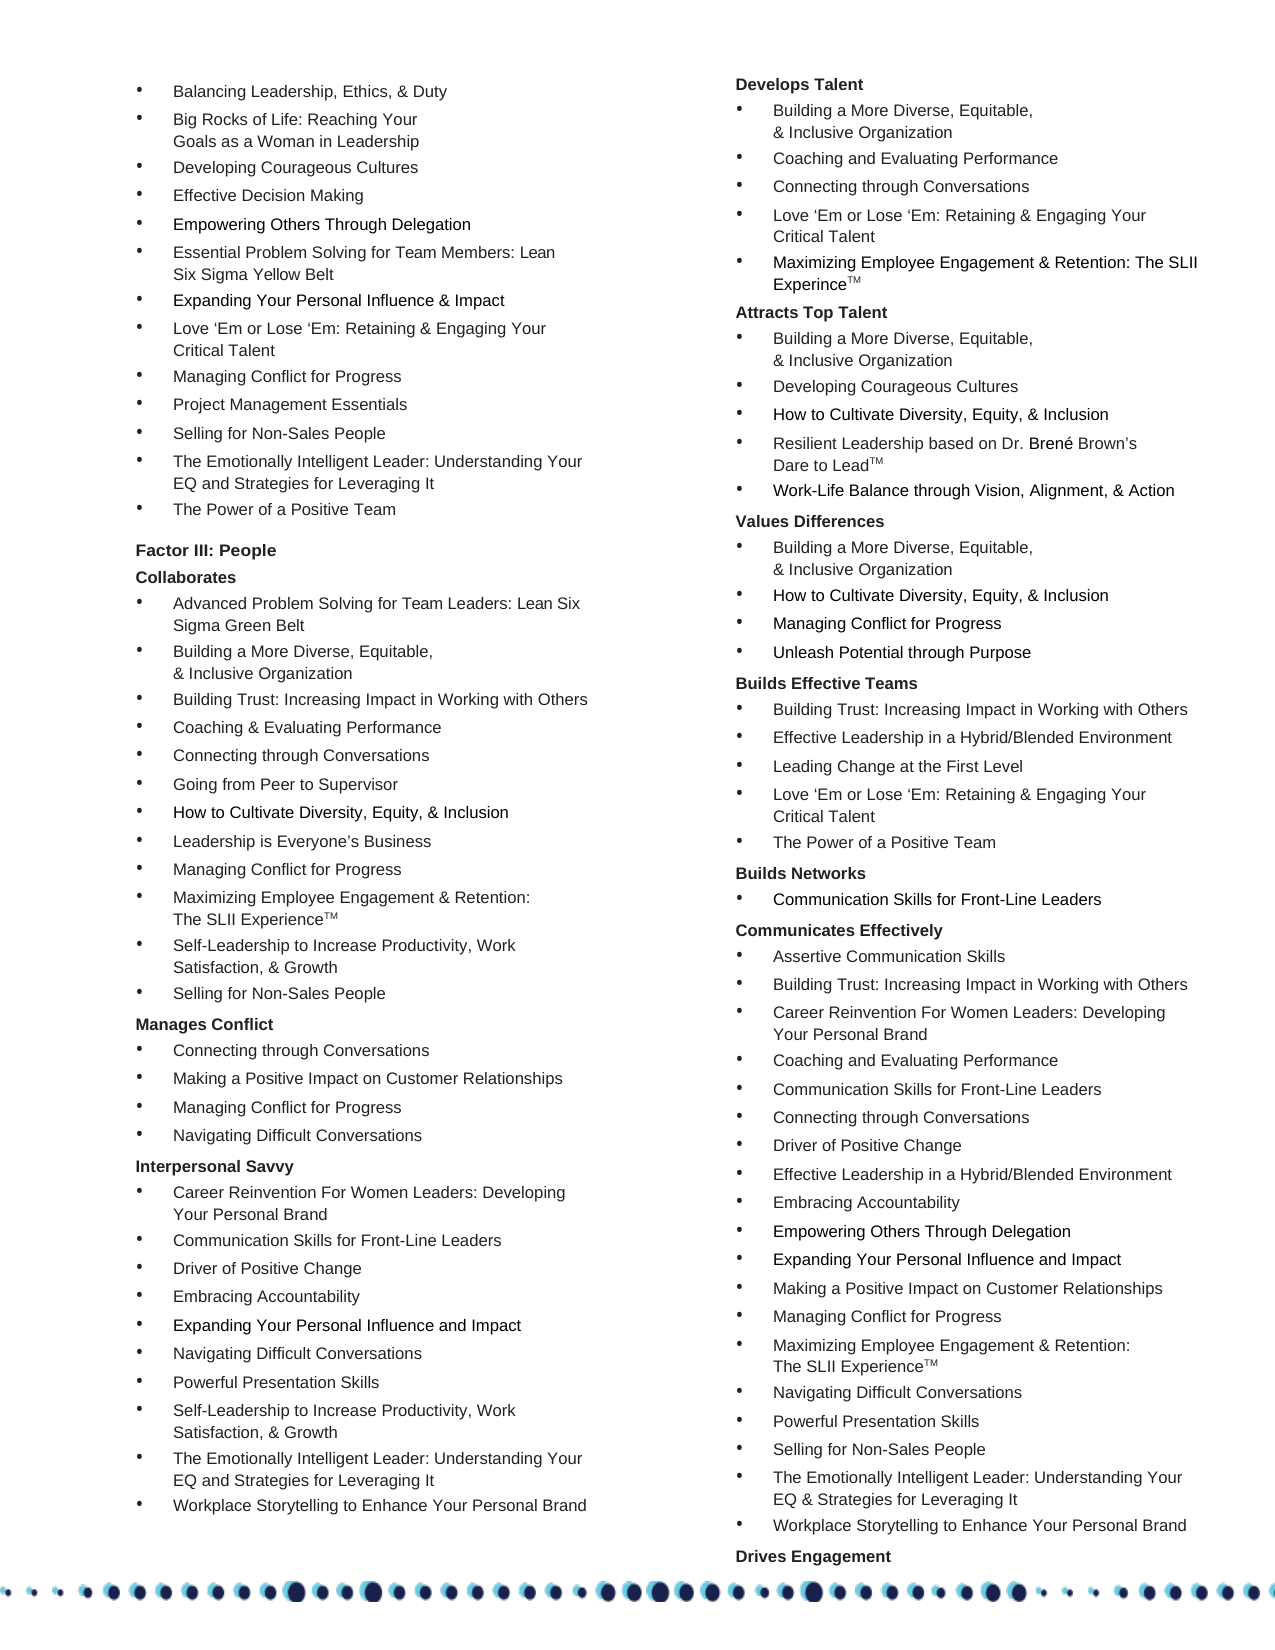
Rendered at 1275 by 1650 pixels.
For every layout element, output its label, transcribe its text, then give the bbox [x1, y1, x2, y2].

list Building a More Diverse, Equitable, & Inclusive Organization [735, 531, 1200, 579]
subtitle Values Differences [735, 512, 1200, 531]
list Managing Conflict for Progress [135, 853, 545, 882]
list Building a More Diverse, Equitable, & Inclusive Organization [735, 322, 1200, 370]
list Managing Conflict for Progress [735, 607, 1145, 636]
list Self-Leadership to Increase Productivity, Work Satisfaction, & Growth [135, 929, 600, 977]
list Balancing Leadership, Ethics, & Duty [135, 75, 600, 103]
list Driver of Positive Change [735, 1129, 1200, 1158]
subtitle Attracts Top Talent [735, 303, 1200, 322]
list The Power of a Positive Team [735, 826, 1200, 854]
list Advanced Problem Solving for Team Leaders: Lean Six Sigma Green Belt [135, 587, 600, 635]
list Powerful Presentation Skills [735, 1405, 1200, 1433]
list The Power of a Positive Team [135, 493, 600, 521]
list Effective Leadership in a Hybrid/Blended Environment [735, 721, 1200, 750]
list Expanding Your Personal Influence & Impact [135, 284, 600, 312]
subtitle Collaborates [135, 568, 600, 587]
list How to Cultivate Diversity, Equity, & Inclusion [735, 398, 1145, 427]
list Going from Peer to Supervisor [135, 768, 600, 796]
list Empowering Others Through Delegation [735, 1215, 1200, 1243]
list Connecting through Conversations [135, 739, 600, 768]
list Effective Leadership in a Hybrid/Blended Environment [735, 1158, 1200, 1186]
subtitle Builds Effective Teams [735, 674, 1200, 693]
subtitle Interpersonal Savvy [135, 1157, 600, 1176]
list Project Management Essentials [135, 388, 600, 417]
list Navigating Difficult Conversations [135, 1119, 600, 1148]
subtitle Builds Networks [735, 864, 1200, 883]
list Powerful Presentation Skills [135, 1366, 600, 1394]
subtitle Develops Talent [675, 75, 1200, 94]
list Resilient Leadership based on Dr. Brené Brown’s Dare to LeadTM [735, 427, 1200, 474]
subtitle Communicates Effectively [735, 921, 1200, 940]
list Connecting through Conversations [735, 170, 1200, 199]
list Selling for Non-Sales People [135, 977, 600, 1005]
list Maximizing Employee Engagement & Retention: The SLII ExperienceTM [135, 882, 545, 929]
list The Emotionally Intelligent Leader: Understanding Your EQ and Strategies for Leveraging It [135, 1442, 600, 1489]
list Essential Problem Solving for Team Members: Lean Six Sigma Yellow Belt [135, 236, 573, 284]
list Coaching & Evaluating Performance [135, 711, 600, 739]
list Building Trust: Increasing Impact in Working with Others [735, 693, 1200, 721]
list Big Rocks of Life: Reaching Your Goals as a Woman in Leadership [135, 103, 600, 151]
list Embracing Accountability [735, 1186, 1200, 1215]
list Communication Skills for Front-Line Leaders [735, 1073, 1200, 1101]
list Expanding Your Personal Influence and Impact [735, 1243, 1200, 1272]
list Making a Positive Impact on Customer Relationships [735, 1272, 1200, 1300]
list Communication Skills for Front-Line Leaders [735, 883, 1200, 911]
list Developing Courageous Cultures [135, 151, 600, 179]
list The Emotionally Intelligent Leader: Understanding Your EQ and Strategies for Leveraging It [135, 445, 600, 493]
list Self-Leadership to Increase Productivity, Work Satisfaction, & Growth [135, 1394, 600, 1442]
list Communication Skills for Front-Line Leaders [135, 1224, 600, 1252]
list Managing Conflict for Progress [135, 360, 573, 388]
subtitle Manages Conflict [75, 1015, 600, 1034]
list Workplace Storytelling to Enhance Your Personal Brand [135, 1489, 600, 1518]
list Building a More Diverse, Equitable, & Inclusive Organization [735, 94, 1200, 142]
list Leading Change at the First Level [735, 750, 1196, 778]
list Building a More Diverse, Equitable, & Inclusive Organization [135, 635, 600, 683]
list Navigating Difficult Conversations [135, 1337, 600, 1366]
list Maximizing Employee Engagement & Retention: The SLII ExperinceTM [735, 246, 1200, 294]
list Embracing Accountability [135, 1281, 600, 1309]
list Managing Conflict for Progress [135, 1091, 600, 1119]
list Maximizing Employee Engagement & Retention: The SLII ExperienceTM [735, 1329, 1145, 1376]
list How to Cultivate Diversity, Equity, & Inclusion [735, 579, 1145, 607]
list Career Reinvention For Women Leaders: Developing Your Personal Brand [735, 997, 1200, 1044]
subtitle Factor III: People [75, 541, 600, 560]
list Connecting through Conversations [135, 1034, 600, 1062]
list Driver of Positive Change [135, 1252, 600, 1281]
list Selling for Non-Sales People [135, 417, 600, 445]
list The Emotionally Intelligent Leader: Understanding Your EQ & Strategies for Leveraging It [735, 1462, 1200, 1509]
list Making a Positive Impact on Customer Relationships [135, 1062, 600, 1091]
list Empowering Others Through Delegation [135, 208, 600, 236]
list Expanding Your Personal Influence and Impact [135, 1309, 600, 1337]
subtitle Drives Engagement [735, 1547, 1200, 1566]
list Selling for Non-Sales People [735, 1433, 1200, 1462]
list Building Trust: Increasing Impact in Working with Others [135, 683, 600, 711]
list Work-Life Balance through Vision, Alignment, & Action [735, 474, 1200, 503]
list Coaching and Evaluating Performance [735, 142, 1200, 170]
list Leadership is Everyone’s Business [135, 825, 600, 853]
list Navigating Difficult Conversations [735, 1376, 1200, 1405]
list Coaching and Evaluating Performance [735, 1044, 1200, 1073]
list Assertive Communication Skills [735, 940, 1200, 968]
list Building Trust: Increasing Impact in Working with Others [735, 968, 1200, 997]
list How to Cultivate Diversity, Equity, & Inclusion [135, 796, 600, 825]
list Connecting through Conversations [735, 1101, 1200, 1129]
list Unleash Potential through Purpose [735, 636, 1145, 664]
list Love ‘Em or Lose ‘Em: Retaining & Engaging Your Critical Talent [735, 778, 1200, 826]
list Love ‘Em or Lose ‘Em: Retaining & Engaging Your Critical Talent [735, 199, 1200, 246]
list Managing Conflict for Progress [735, 1300, 1200, 1329]
list Career Reinvention For Women Leaders: Developing Your Personal Brand [135, 1176, 600, 1224]
list Effective Decision Making [135, 179, 600, 208]
list Developing Courageous Cultures [735, 370, 1145, 398]
list Love ‘Em or Lose ‘Em: Retaining & Engaging Your Critical Talent [135, 312, 573, 360]
list Workplace Storytelling to Enhance Your Personal Brand [735, 1509, 1200, 1538]
